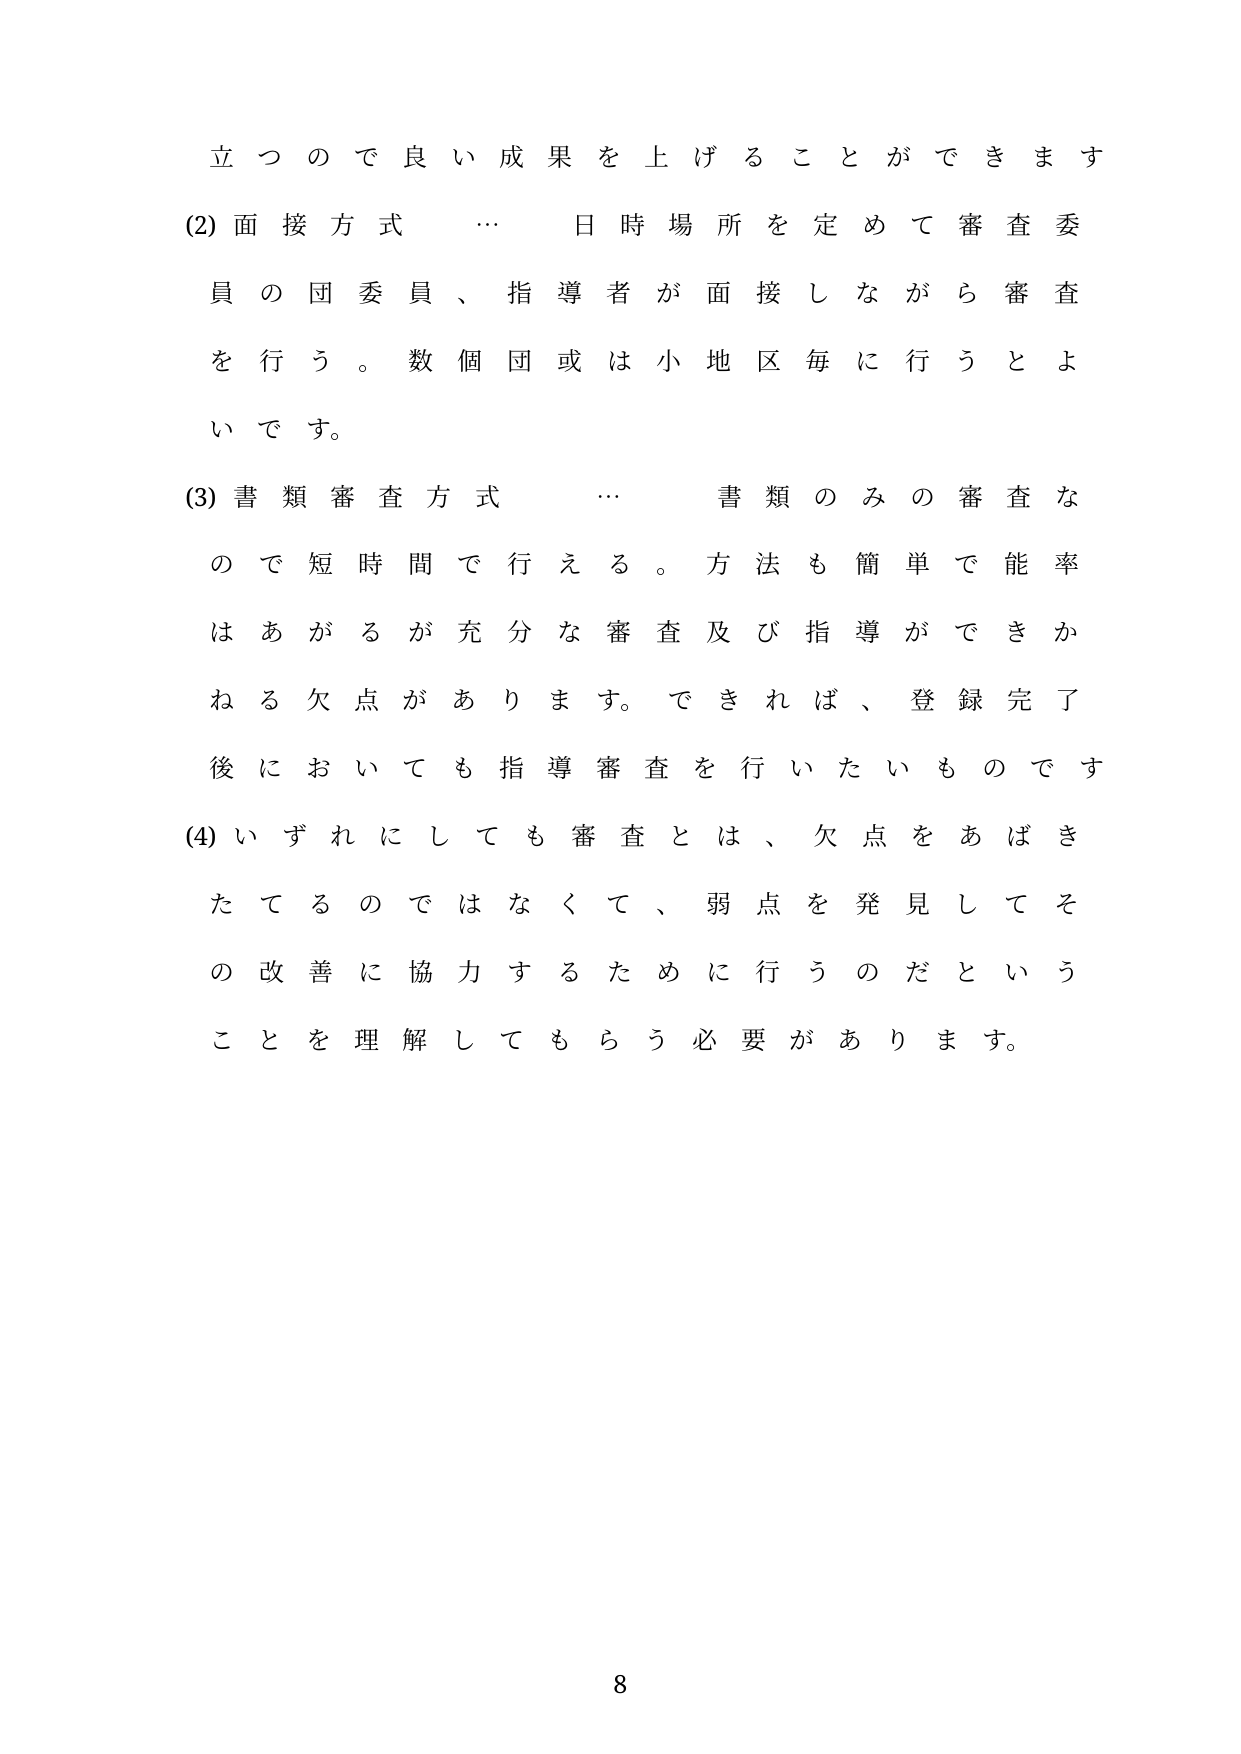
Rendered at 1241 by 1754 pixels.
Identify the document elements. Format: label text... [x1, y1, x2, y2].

list 書類審査方式 … 書類のみの審査なので短時間で行える。方法も簡単で能率はあがるが充分な審査及び指導ができかねる欠点があります。できれば、登録完了後においても指導審査を行いたいものです。 [161, 461, 1103, 801]
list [161, 122, 1103, 190]
list いずれにしても審査とは、欠点をあばきたてるのではなくて、弱点を発見してその改善に協力するために行うのだということを理解してもらう必要があります。 [161, 801, 1103, 1073]
list 面接方式 … 日時場所を定めて審査委員の団委員、指導者が面接しながら審査を行う。数個団或は小地区毎に行うとよいです。 [161, 190, 1103, 461]
